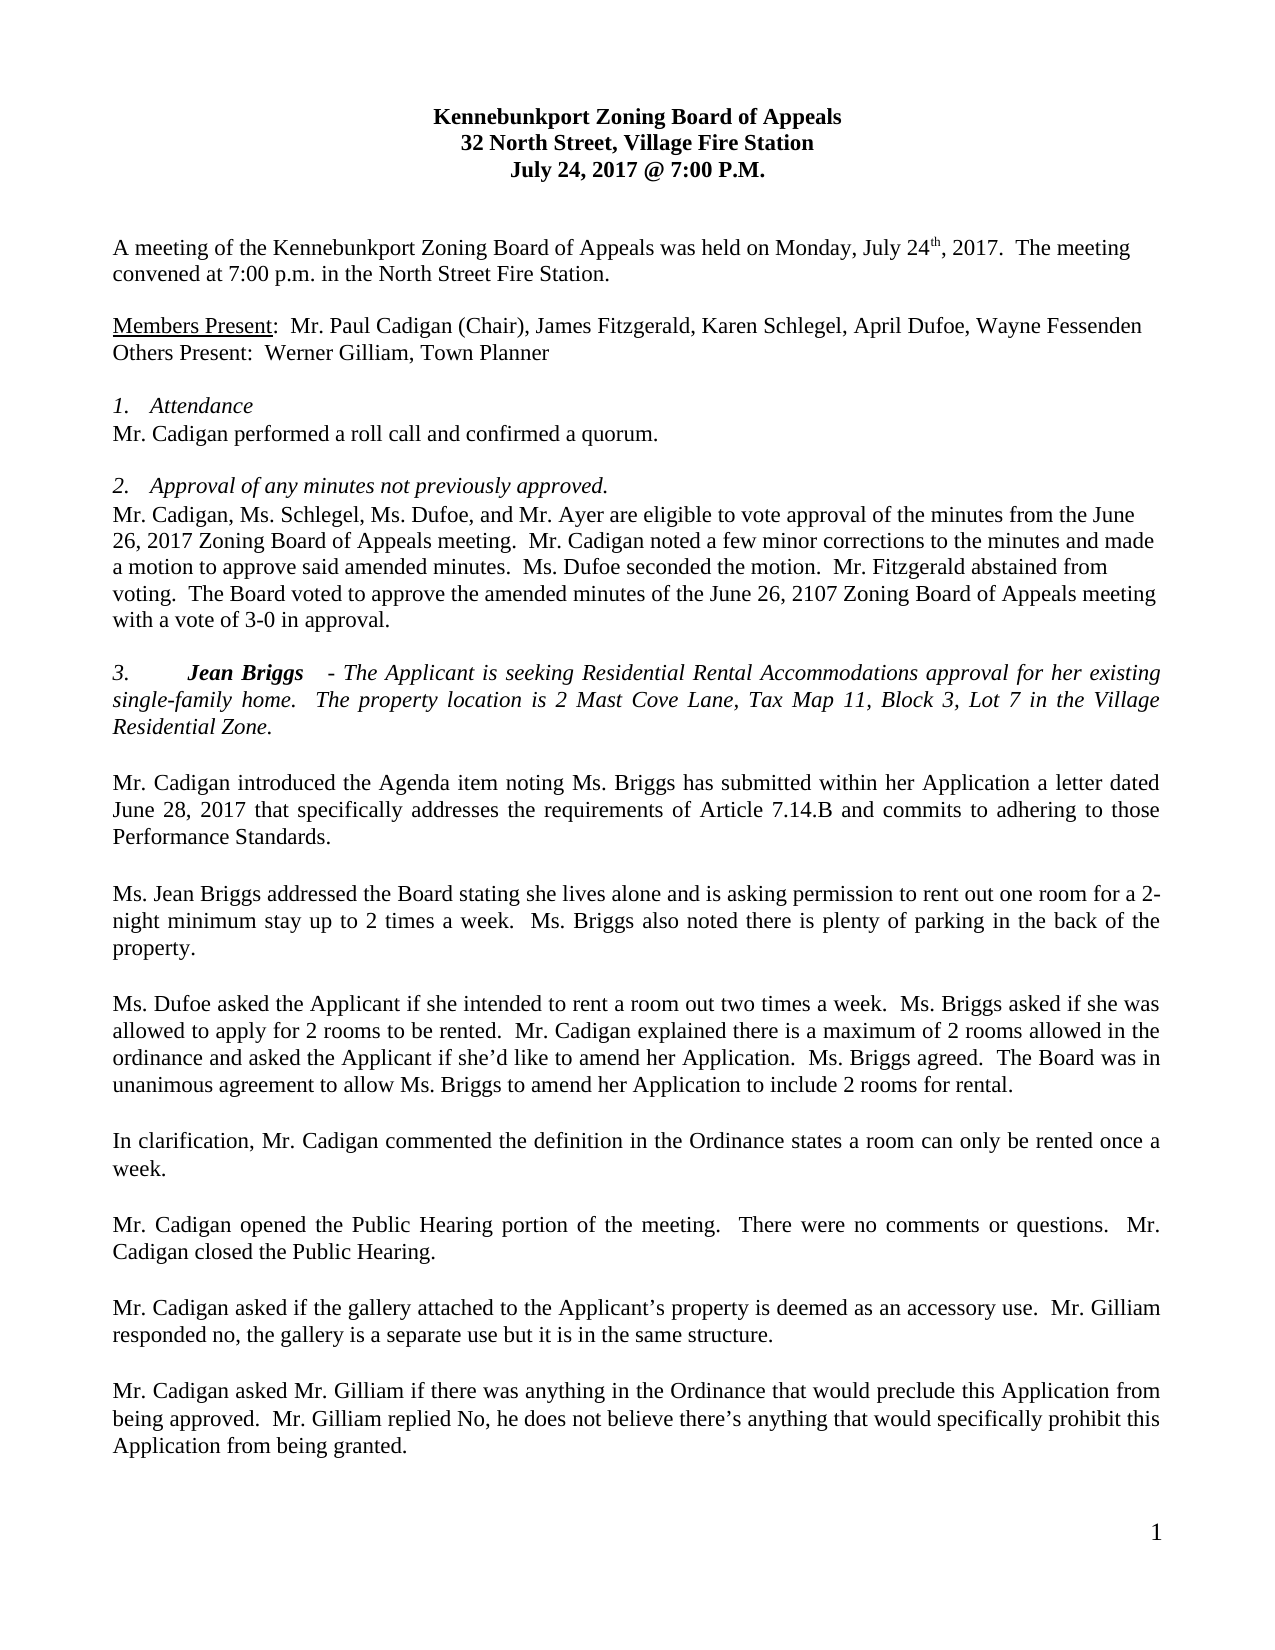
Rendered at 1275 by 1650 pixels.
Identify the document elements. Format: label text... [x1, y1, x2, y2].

text Mr. Cadigan opened the Public Hearing portion of the meeting. There were no comments or questions. Mr. Cadigan closed the Public Hearing. [112, 1211, 1162, 1264]
text 32 North Street, Village Fire Station [112, 129, 1162, 156]
list Jean Briggs - The Applicant is seeking Residential Rental Accommodations approval for her existing single-family home. The property location is 2 Mast Cove Lane, Tax Map 11, Block 3, Lot 7 in the Village Residential Zone. [112, 659, 1162, 739]
text Mr. Cadigan introduced the Agenda item noting Ms. Briggs has submitted within her Application a letter dated June 28, 2017 that specifically addresses the requirements of Article 7.14.B and commits to adhering to those Performance Standards. [112, 769, 1162, 850]
text Others Present: Werner Gilliam, Town Planner [112, 339, 1162, 365]
text Kennebunkport Zoning Board of Appeals [112, 103, 1162, 129]
text Mr. Cadigan asked Mr. Gilliam if there was anything in the Ordinance that would preclude this Application from being approved. Mr. Gilliam replied No, he does not believe there’s anything that would specifically prohibit this Application from being granted. [112, 1377, 1162, 1458]
text Ms. Dufoe asked the Applicant if she intended to rent a room out two times a week. Ms. Briggs asked if she was allowed to apply for 2 rooms to be rented. Mr. Cadigan explained there is a maximum of 2 rooms allowed in the ordinance and asked the Applicant if she’d like to amend her Application. Ms. Briggs agreed. The Board was in unanimous agreement to allow Ms. Briggs to amend her Application to include 2 rooms for rental. [112, 990, 1162, 1098]
text Mr. Cadigan, Ms. Schlegel, Ms. Dufoe, and Mr. Ayer are eligible to vote approval of the minutes from the June 26, 2017 Zoning Board of Appeals meeting. Mr. Cadigan noted a few minor corrections to the minutes and made a motion to approve said amended minutes. Ms. Dufoe seconded the motion. Mr. Fitzgerald abstained from voting. The Board voted to approve the amended minutes of the June 26, 2107 Zoning Board of Appeals meeting with a vote of 3-0 in approval. [112, 501, 1162, 632]
text Mr. Cadigan asked if the gallery attached to the Applicant’s property is deemed as an accessory use. Mr. Gilliam responded no, the gallery is a separate use but it is in the same structure. [112, 1294, 1162, 1348]
text Members Present: Mr. Paul Cadigan (Chair), James Fitzgerald, Karen Schlegel, April Dufoe, Wayne Fessenden [112, 313, 1162, 339]
text Mr. Cadigan performed a roll call and confirmed a quorum. [112, 420, 1162, 446]
list Attendance [112, 392, 1162, 418]
list Approval of any minutes not previously approved. [112, 472, 1162, 499]
text In clarification, Mr. Cadigan commented the definition in the Ordinance states a room can only be rented once a week. [112, 1127, 1162, 1181]
text Ms. Jean Briggs addressed the Board stating she lives alone and is asking permission to rent out one room for a 2-night minimum stay up to 2 times a week. Ms. Briggs also noted there is plenty of parking in the back of the property. [112, 879, 1162, 960]
text July 24, 2017 @ 7:00 P.M. [112, 156, 1162, 182]
text A meeting of the Kennebunkport Zoning Board of Appeals was held on Monday, July 24th, 2017. The meeting convened at 7:00 p.m. in the North Street Fire Station. [112, 233, 1162, 286]
